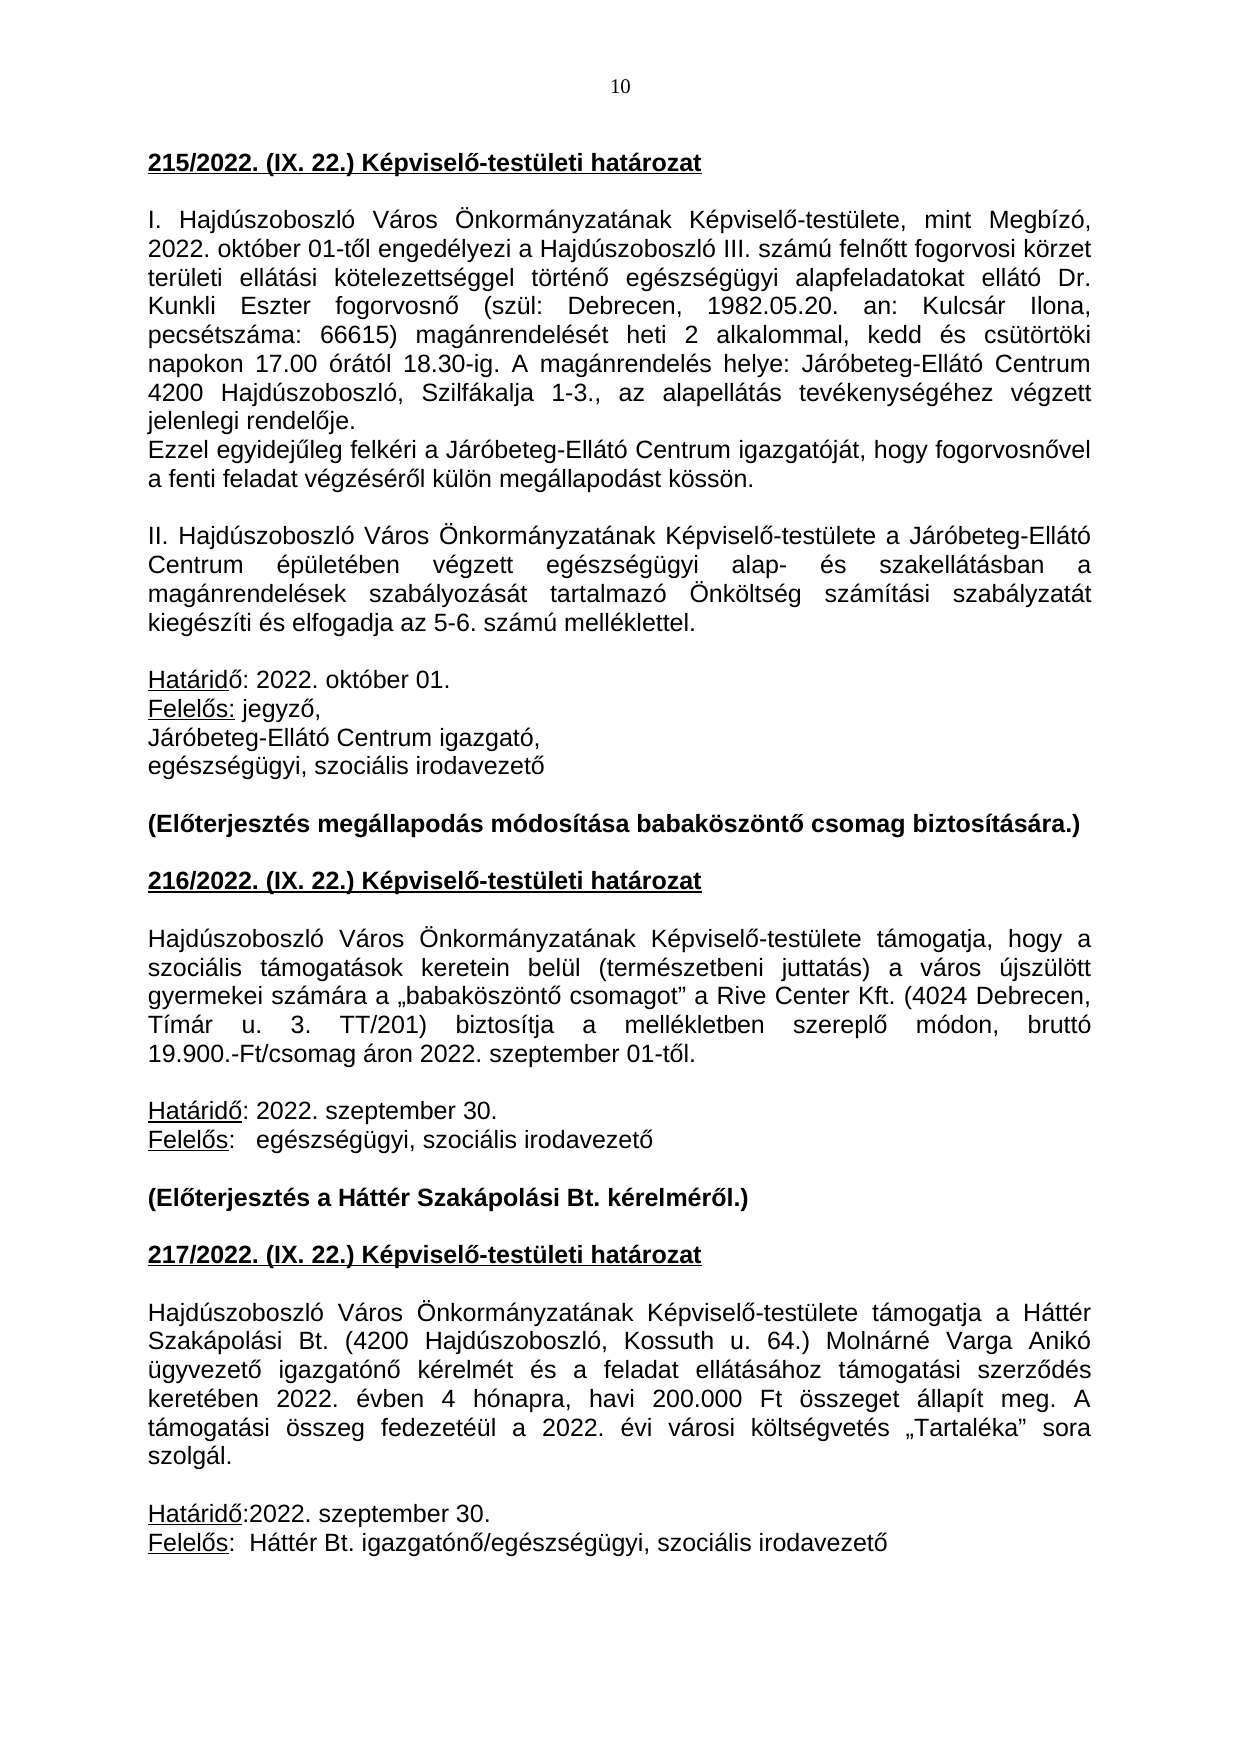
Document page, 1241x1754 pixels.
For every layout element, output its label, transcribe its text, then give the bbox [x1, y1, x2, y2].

list (Előterjesztés megállapodás módosítása babaköszöntő csomag biztosítására.) [148, 809, 1093, 838]
text 216/2022. (IX. 22.) Képviselő-testületi határozat [148, 866, 1093, 895]
text egészségügyi, szociális irodavezető [148, 751, 1093, 780]
text Hajdúszoboszló Város Önkormányzatának Képviselő-testülete támogatja a Háttér Szakápolási Bt. (4200 Hajdúszoboszló, Kossuth u. 64.) Molnárné Varga Anikó ügyvezető igazgatónő kérelmét és a feladat ellátásához támogatási szerződés keretében 2022. évben 4 hónapra, havi 200.000 Ft összeget állapít meg. A támogatási összeg fedezetéül a 2022. évi városi költségvetés „Tartaléka” sora szolgál. [148, 1298, 1093, 1470]
text Felelős: Háttér Bt. igazgatónő/egészségügyi, szociális irodavezető [148, 1528, 1093, 1556]
text Felelős: jegyző, [148, 694, 1093, 723]
text II. Hajdúszoboszló Város Önkormányzatának Képviselő-testülete a Járóbeteg-Ellátó Centrum épületében végzett egészségügyi alap- és szakellátásban a magánrendelések szabályozását tartalmazó Önköltség számítási szabályzatát kiegészíti és elfogadja az 5-6. számú melléklettel. [148, 521, 1093, 636]
text Felelős: egészségügyi, szociális irodavezető [148, 1125, 1093, 1154]
text 217/2022. (IX. 22.) Képviselő-testületi határozat [148, 1240, 1093, 1269]
text Határidő:2022. szeptember 30. [148, 1499, 1093, 1528]
text Határidő: 2022. szeptember 30. [148, 1096, 1093, 1125]
text I. Hajdúszoboszló Város Önkormányzatának Képviselő-testülete, mint Megbízó, 2022. október 01-től engedélyezi a Hajdúszoboszló III. számú felnőtt fogorvosi körzet területi ellátási kötelezettséggel történő egészségügyi alapfeladatokat ellátó Dr. Kunkli Eszter fogorvosnő (szül: Debrecen, 1982.05.20. an: Kulcsár Ilona, pecsétszáma: 66615) magánrendelését heti 2 alkalommal, kedd és csütörtöki napokon 17.00 órától 18.30-ig. A magánrendelés helye: Járóbeteg-Ellátó Centrum 4200 Hajdúszoboszló, Szilfákalja 1-3., az alapellátás tevékenységéhez végzett jelenlegi rendelője. [148, 205, 1093, 435]
text Járóbeteg-Ellátó Centrum igazgató, [148, 723, 1093, 751]
text Hajdúszoboszló Város Önkormányzatának Képviselő-testülete támogatja, hogy a szociális támogatások keretein belül (természetbeni juttatás) a város újszülött gyermekei számára a „babaköszöntő csomagot” a Rive Center Kft. (4024 Debrecen, Tímár u. 3. TT/201) biztosítja a mellékletben szereplő módon, bruttó 19.900.-Ft/csomag áron 2022. szeptember 01-től. [148, 924, 1093, 1068]
list (Előterjesztés a Háttér Szakápolási Bt. kérelméről.) [148, 1183, 1093, 1211]
text Határidő: 2022. október 01. [148, 665, 1093, 694]
text Ezzel egyidejűleg felkéri a Járóbeteg-Ellátó Centrum igazgatóját, hogy fogorvosnővel a fenti feladat végzéséről külön megállapodást kössön. [148, 435, 1093, 493]
text 215/2022. (IX. 22.) Képviselő-testületi határozat [148, 148, 1093, 176]
